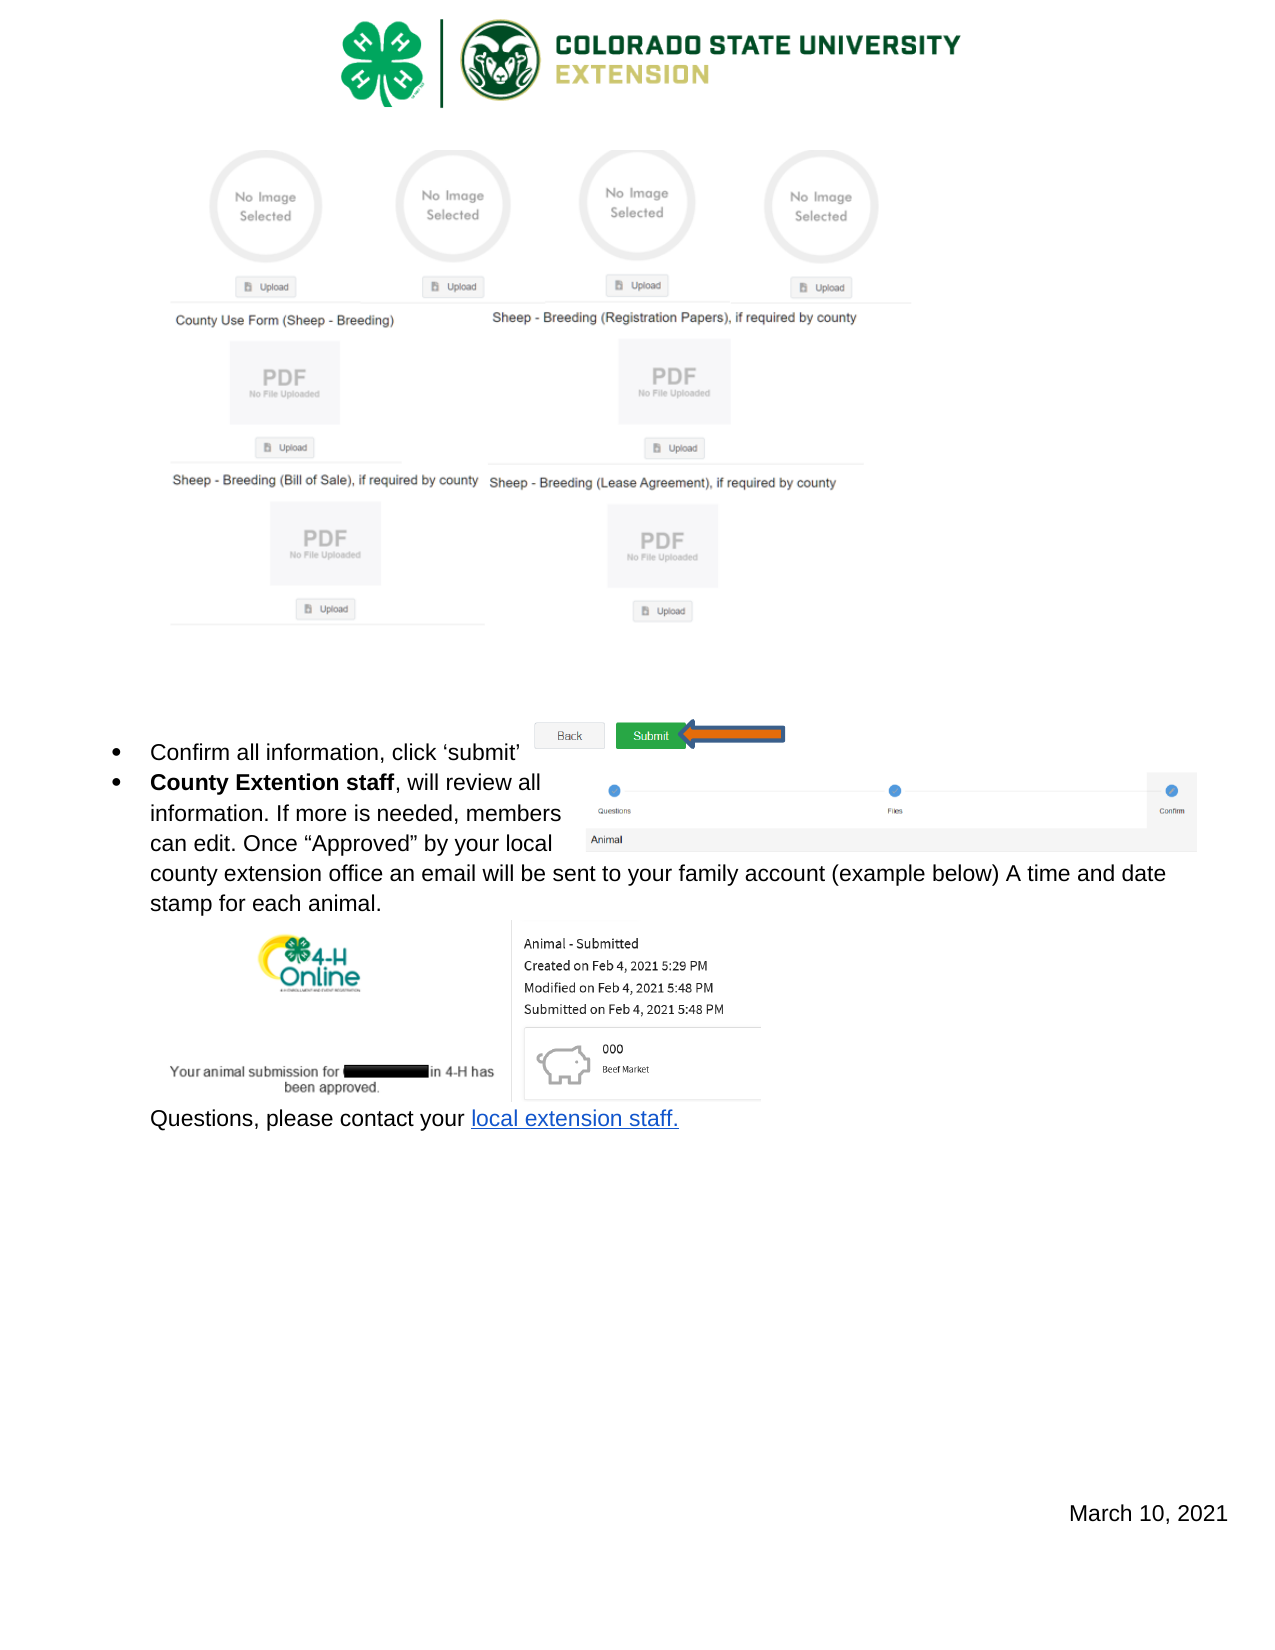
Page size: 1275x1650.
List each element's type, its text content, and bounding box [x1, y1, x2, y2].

list Confirm all information, click ‘submit’ [112, 705, 1228, 765]
picture [150, 920, 761, 1102]
picture [322, 0, 981, 121]
picture [163, 150, 948, 641]
picture [581, 771, 1200, 856]
picture [520, 705, 698, 761]
